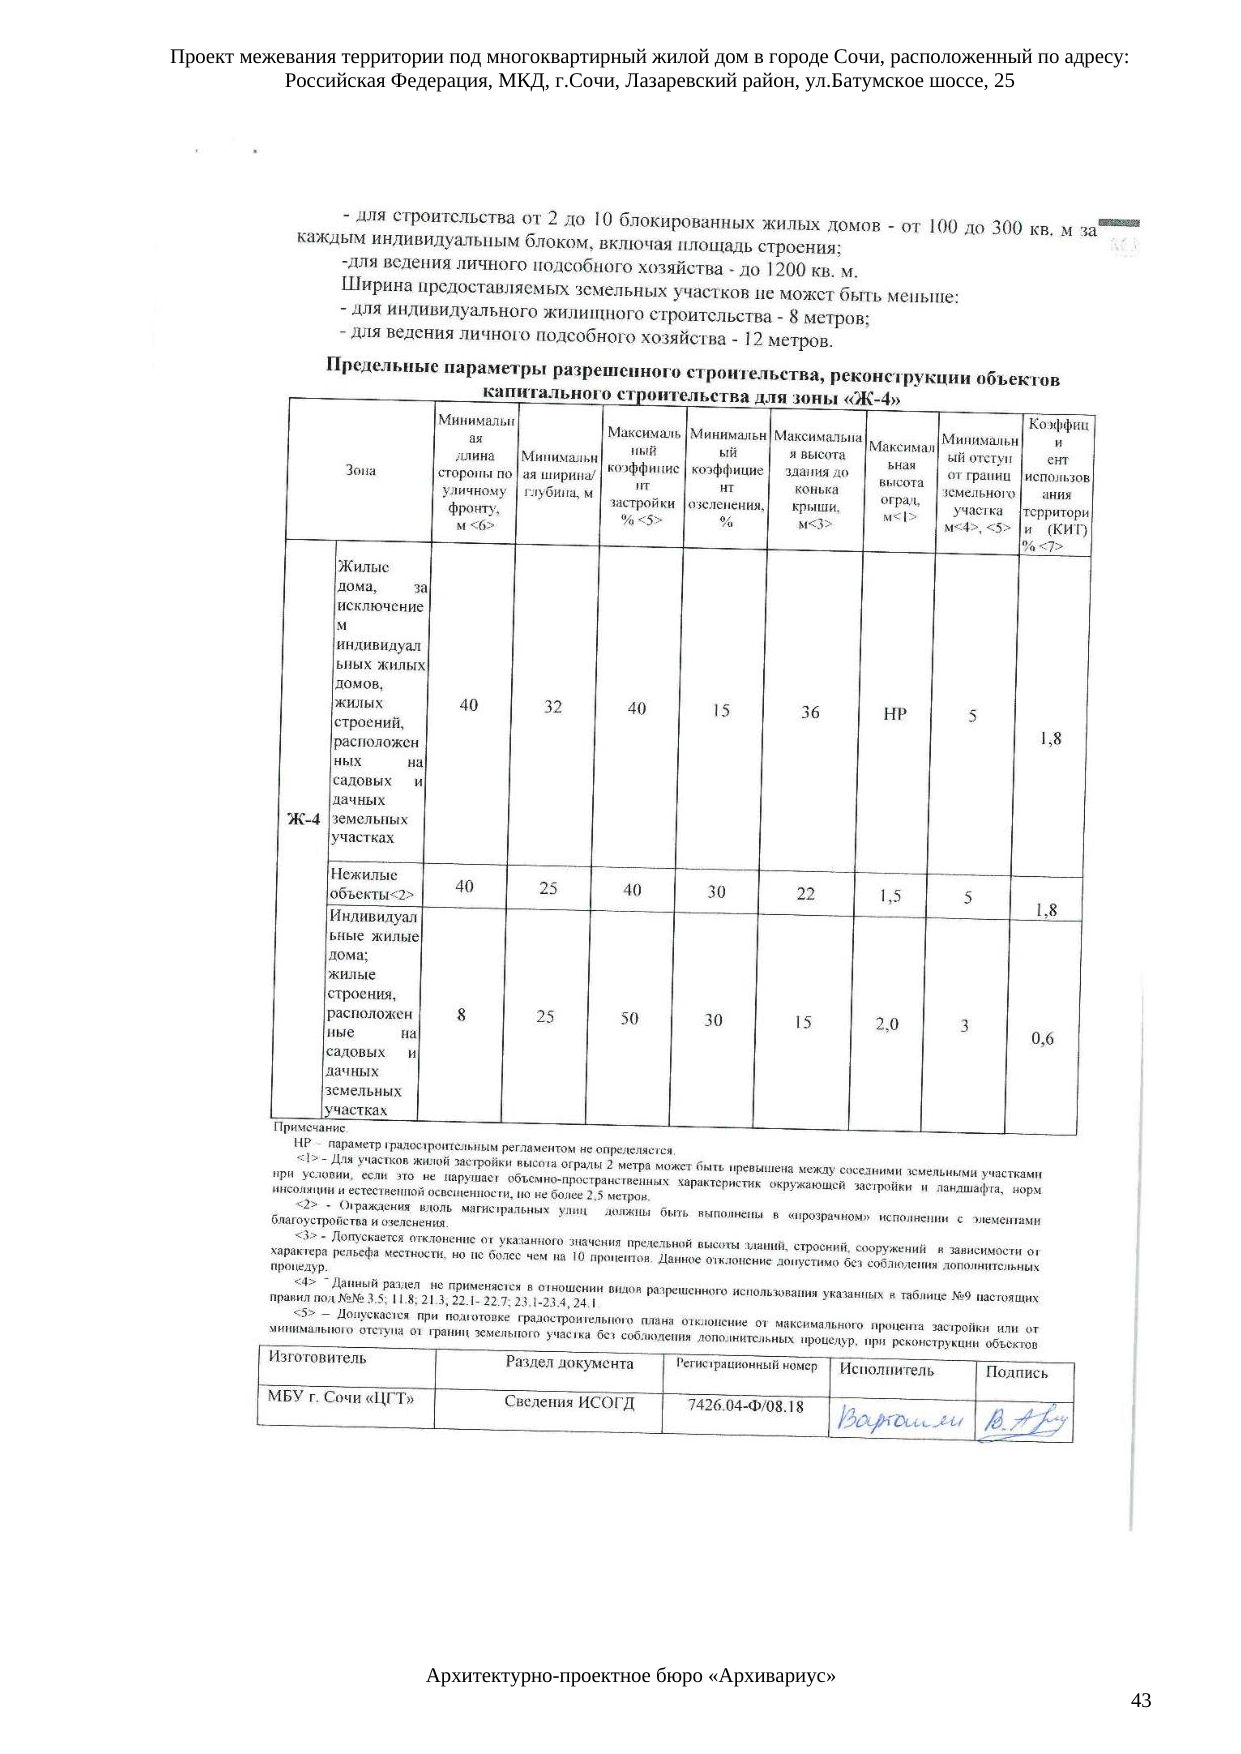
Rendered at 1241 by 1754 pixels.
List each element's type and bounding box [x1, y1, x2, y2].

picture [148, 116, 1152, 1535]
